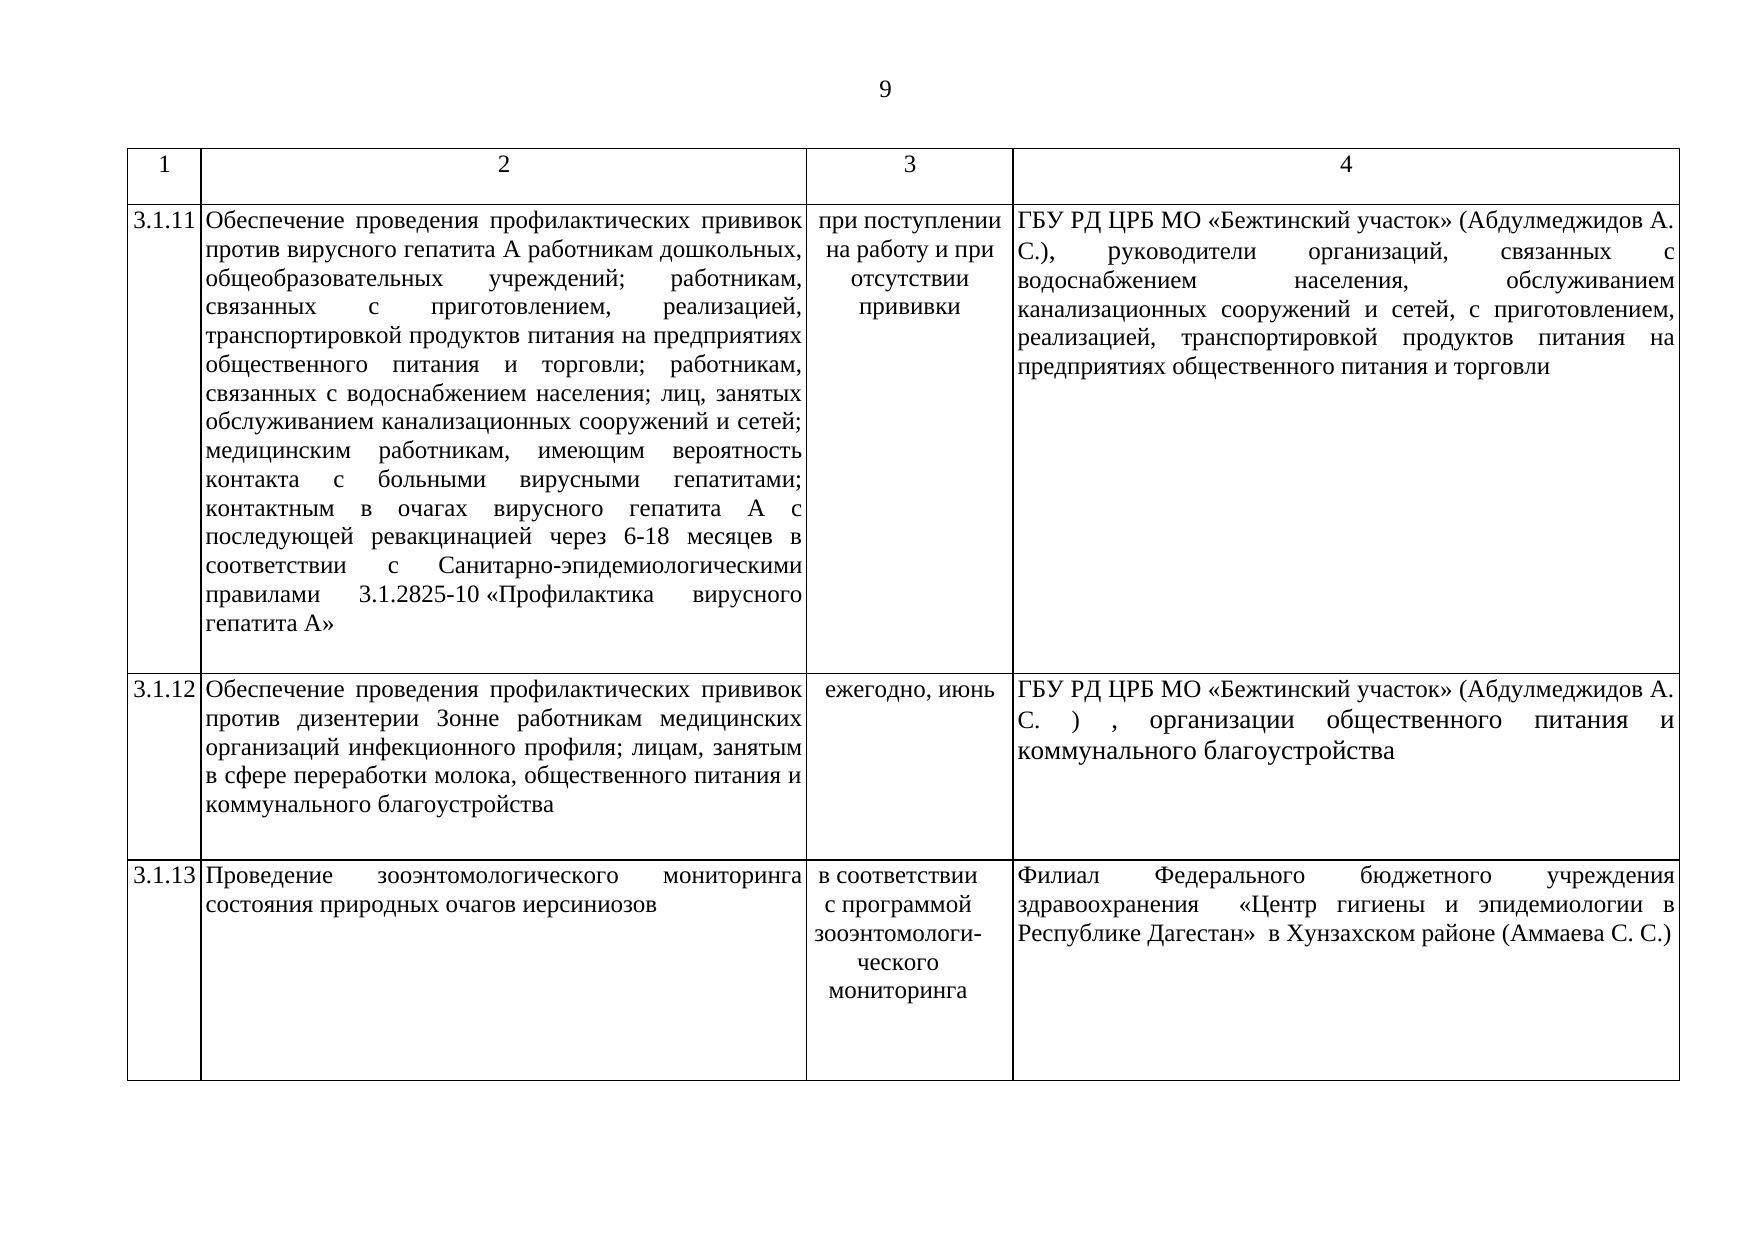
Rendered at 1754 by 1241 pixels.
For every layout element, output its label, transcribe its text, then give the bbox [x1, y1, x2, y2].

table_cell Обеспечение проведения профилактических прививок против вирусного гепатита А работникам дошкольных, общеобразовательных учреждений; работникам, связанных с приготовлением, реализацией, транспортировкой продуктов питания на предприятиях общественного питания и торговли; работникам, связанных с водоснабжением населения; лиц, занятых обслуживанием канализационных сооружений и сетей; медицинским работникам, имеющим вероятность контакта с больными вирусными гепатитами; контактным в очагах вирусного гепатита А с последующей ревакцинацией через 6-18 месяцев в соответствии с Санитарно-эпидемиологическими правилами 3.1.2825-10 «Профилактика вирусного гепатита А» [202, 205, 806, 672]
table_cell при поступлении на работу и при отсутствии прививки [807, 205, 1012, 672]
table_cell ежегодно, июнь [807, 674, 1012, 859]
table_cell 2 [202, 149, 806, 203]
table_cell 3.1.11 [128, 205, 200, 672]
table_cell Обеспечение проведения профилактических прививок против дизентерии Зонне работникам медицинских организаций инфекционного профиля; лицам, занятым в сфере переработки молока, общественного питания и коммунального благоустройства [202, 674, 806, 859]
table_cell 4 [1014, 149, 1679, 203]
table_cell 3.1.12 [128, 674, 200, 859]
table_cell ГБУ РД ЦРБ МО «Бежтинский участок» (Абдулмеджидов А. С.), руководители организаций, связанных с водоснабжением населения, обслуживанием канализационных сооружений и сетей, с приготовлением, реализацией, транспортировкой продуктов питания на предприятиях общественного питания и торговли [1014, 205, 1679, 672]
table_cell Проведение зооэнтомологического мониторинга состояния природных очагов иерсиниозов [202, 861, 806, 1080]
table_cell в соответствии с программой зооэнтомологи-ческого мониторинга [807, 861, 1012, 1080]
table_cell Филиал Федерального бюджетного учреждения здравоохранения «Центр гигиены и эпидемиологии в Республике Дагестан» в Хунзахском районе (Аммаева С. С.) [1014, 861, 1679, 1080]
table_cell 3.1.13 [128, 861, 200, 1080]
table_cell ГБУ РД ЦРБ МО «Бежтинский участок» (Абдулмеджидов А. С. ) , организации общественного питания и коммунального благоустройства [1014, 674, 1679, 859]
table_cell 1 [128, 149, 200, 203]
table_cell 3 [807, 149, 1012, 203]
